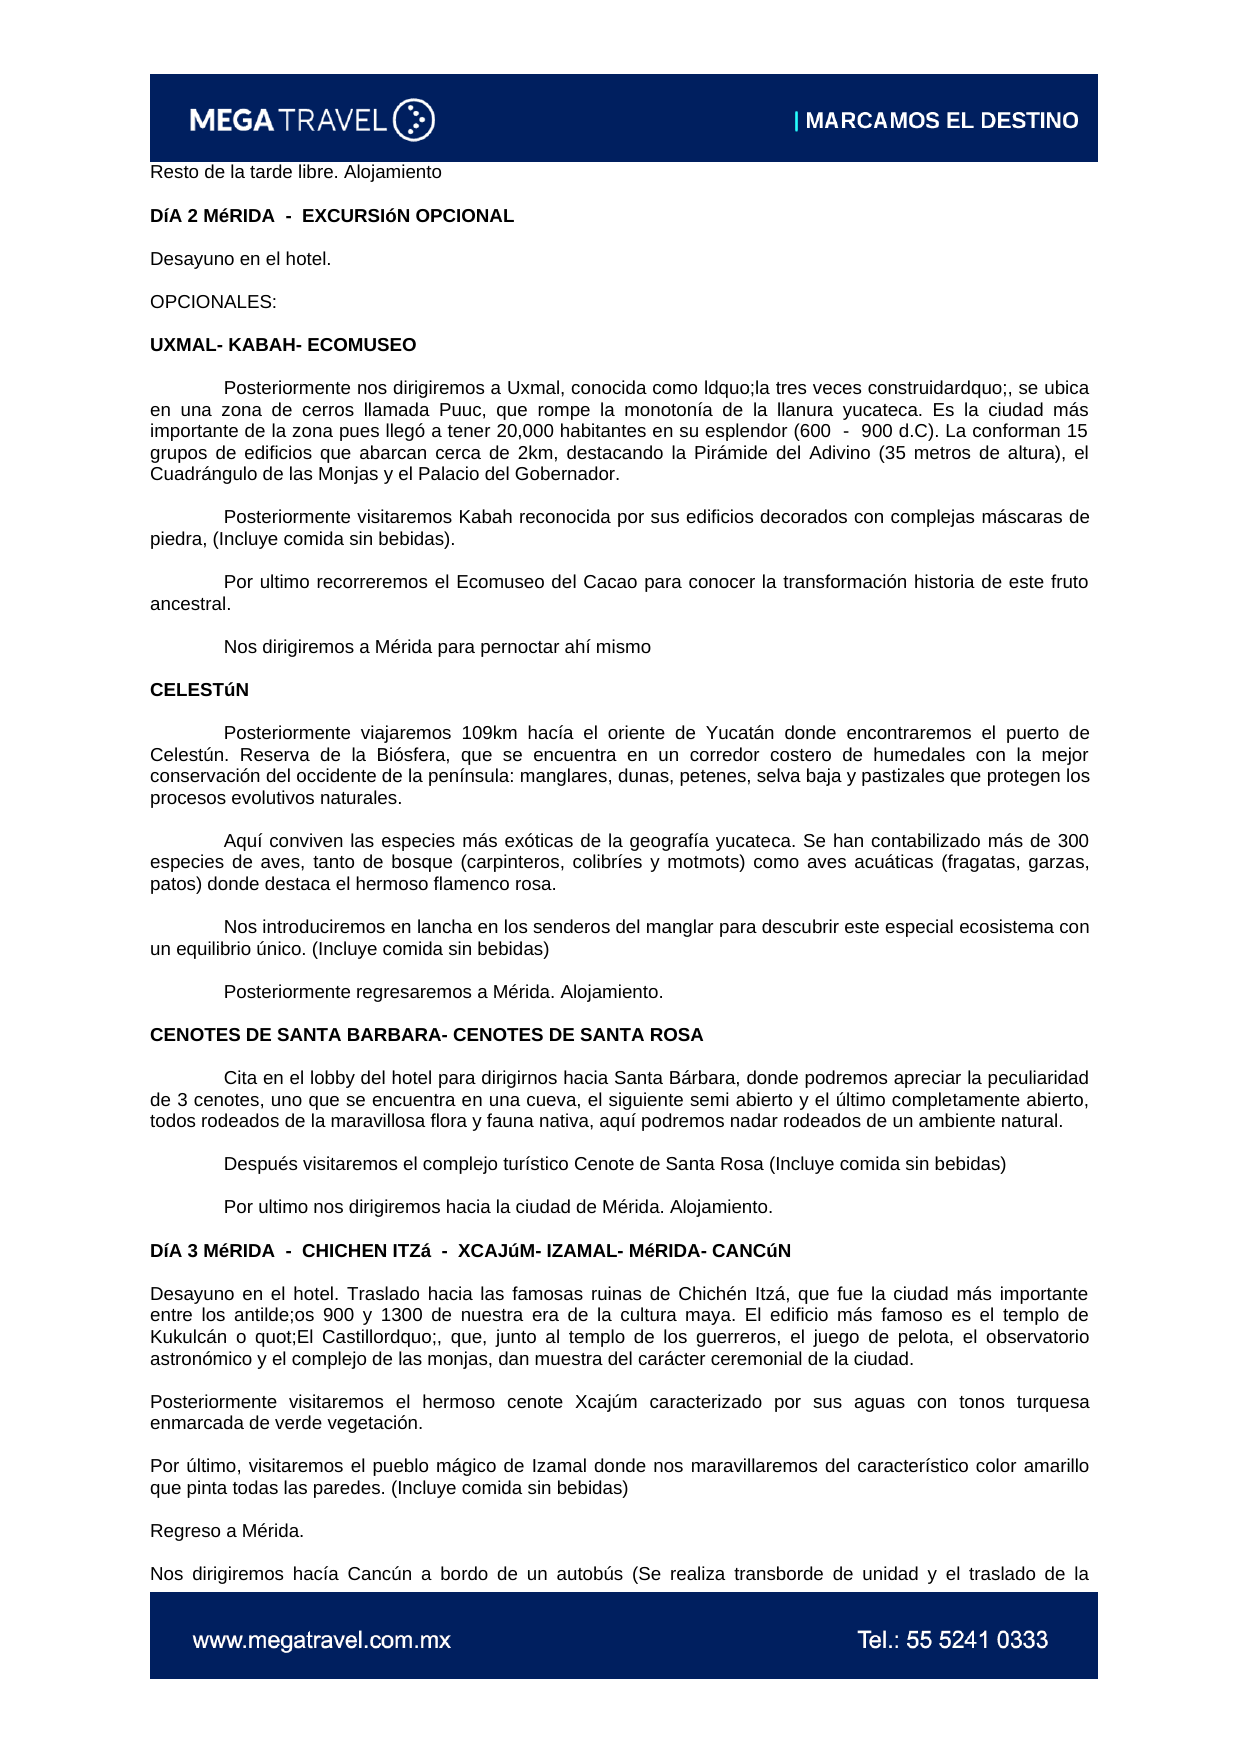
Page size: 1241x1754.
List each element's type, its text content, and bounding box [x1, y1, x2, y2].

text Nos dirigiremos a Mérida para pernoctar ahí mismo [150, 636, 1090, 657]
text Después visitaremos el complejo turístico Cenote de Santa Rosa (Incluye comida sin bebidas) [150, 1153, 1090, 1175]
text Regreso a Mérida. [150, 1520, 1090, 1541]
text Desayuno en el hotel. Traslado hacia las famosas ruinas de Chichén Itzá, que fue la ciudad más importante entre los antilde;os 900 y 1300 de nuestra era de la cultura maya. El edificio más famoso es el templo de Kukulcán o quot;El Castillordquo;, que, junto al templo de los guerreros, el juego de pelota, el observatorio astronómico y el complejo de las monjas, dan muestra del carácter ceremonial de la ciudad. [150, 1283, 1090, 1369]
text Posteriormente visitaremos Kabah reconocida por sus edificios decorados con complejas máscaras de piedra, (Incluye comida sin bebidas). [150, 506, 1090, 549]
text DíA 2 MéRIDA - EXCURSIóN OPCIONAL [150, 204, 1090, 226]
text Posteriormente nos dirigiremos a Uxmal, conocida como ldquo;la tres veces construidardquo;, se ubica en una zona de cerros llamada Puuc, que rompe la monotonía de la llanura yucateca. Es la ciudad más importante de la zona pues llegó a tener 20,000 habitantes en su esplendor (600 - 900 d.C). La conforman 15 grupos de edificios que abarcan cerca de 2km, destacando la Pirámide del Adivino (35 metros de altura), el Cuadrángulo de las Monjas y el Palacio del Gobernador. [150, 377, 1090, 485]
text Aquí conviven las especies más exóticas de la geografía yucateca. Se han contabilizado más de 300 especies de aves, tanto de bosque (carpinteros, colibríes y motmots) como aves acuáticas (fragatas, garzas, patos) donde destaca el hermoso flamenco rosa. [150, 830, 1090, 894]
text CENOTES DE SANTA BARBARA- CENOTES DE SANTA ROSA [150, 1024, 1090, 1045]
text Por último, visitaremos el pueblo mágico de Izamal donde nos maravillaremos del característico color amarillo que pinta todas las paredes. (Incluye comida sin bebidas) [150, 1455, 1090, 1498]
text Nos introduciremos en lancha en los senderos del manglar para descubrir este especial ecosistema con un equilibrio único. (Incluye comida sin bebidas) [150, 916, 1090, 959]
text UXMAL- KABAH- ECOMUSEO [150, 334, 1090, 355]
text Posteriormente visitaremos el hermoso cenote Xcajúm caracterizado por sus aguas con tonos turquesa enmarcada de verde vegetación. [150, 1390, 1090, 1433]
picture [150, 74, 1098, 162]
picture [150, 1592, 1098, 1679]
text Desayuno en el hotel. [150, 248, 1090, 269]
text CELESTúN [150, 679, 1090, 700]
text Por ultimo recorreremos el Ecomuseo del Cacao para conocer la transformación historia de este fruto ancestral. [150, 571, 1090, 614]
text Cita en el lobby del hotel para dirigirnos hacia Santa Bárbara, donde podremos apreciar la peculiaridad de 3 cenotes, uno que se encuentra en una cueva, el siguiente semi abierto y el último completamente abierto, todos rodeados de la maravillosa flora y fauna nativa, aquí podremos nadar rodeados de un ambiente natural. [150, 1067, 1090, 1132]
text Por ultimo nos dirigiremos hacia la ciudad de Mérida. Alojamiento. [150, 1196, 1090, 1218]
text Resto de la tarde libre. Alojamiento [150, 161, 1090, 183]
text OPCIONALES: [150, 291, 1090, 312]
text DíA 3 MéRIDA - CHICHEN ITZá - XCAJúM- IZAMAL- MéRIDA- CANCúN [150, 1239, 1090, 1261]
text Posteriormente viajaremos 109km hacía el oriente de Yucatán donde encontraremos el puerto de Celestún. Reserva de la Biósfera, que se encuentra en un corredor costero de humedales con la mejor conservación del occidente de la península: manglares, dunas, petenes, selva baja y pastizales que protegen los procesos evolutivos naturales. [150, 722, 1090, 808]
text Posteriormente regresaremos a Mérida. Alojamiento. [150, 981, 1090, 1002]
